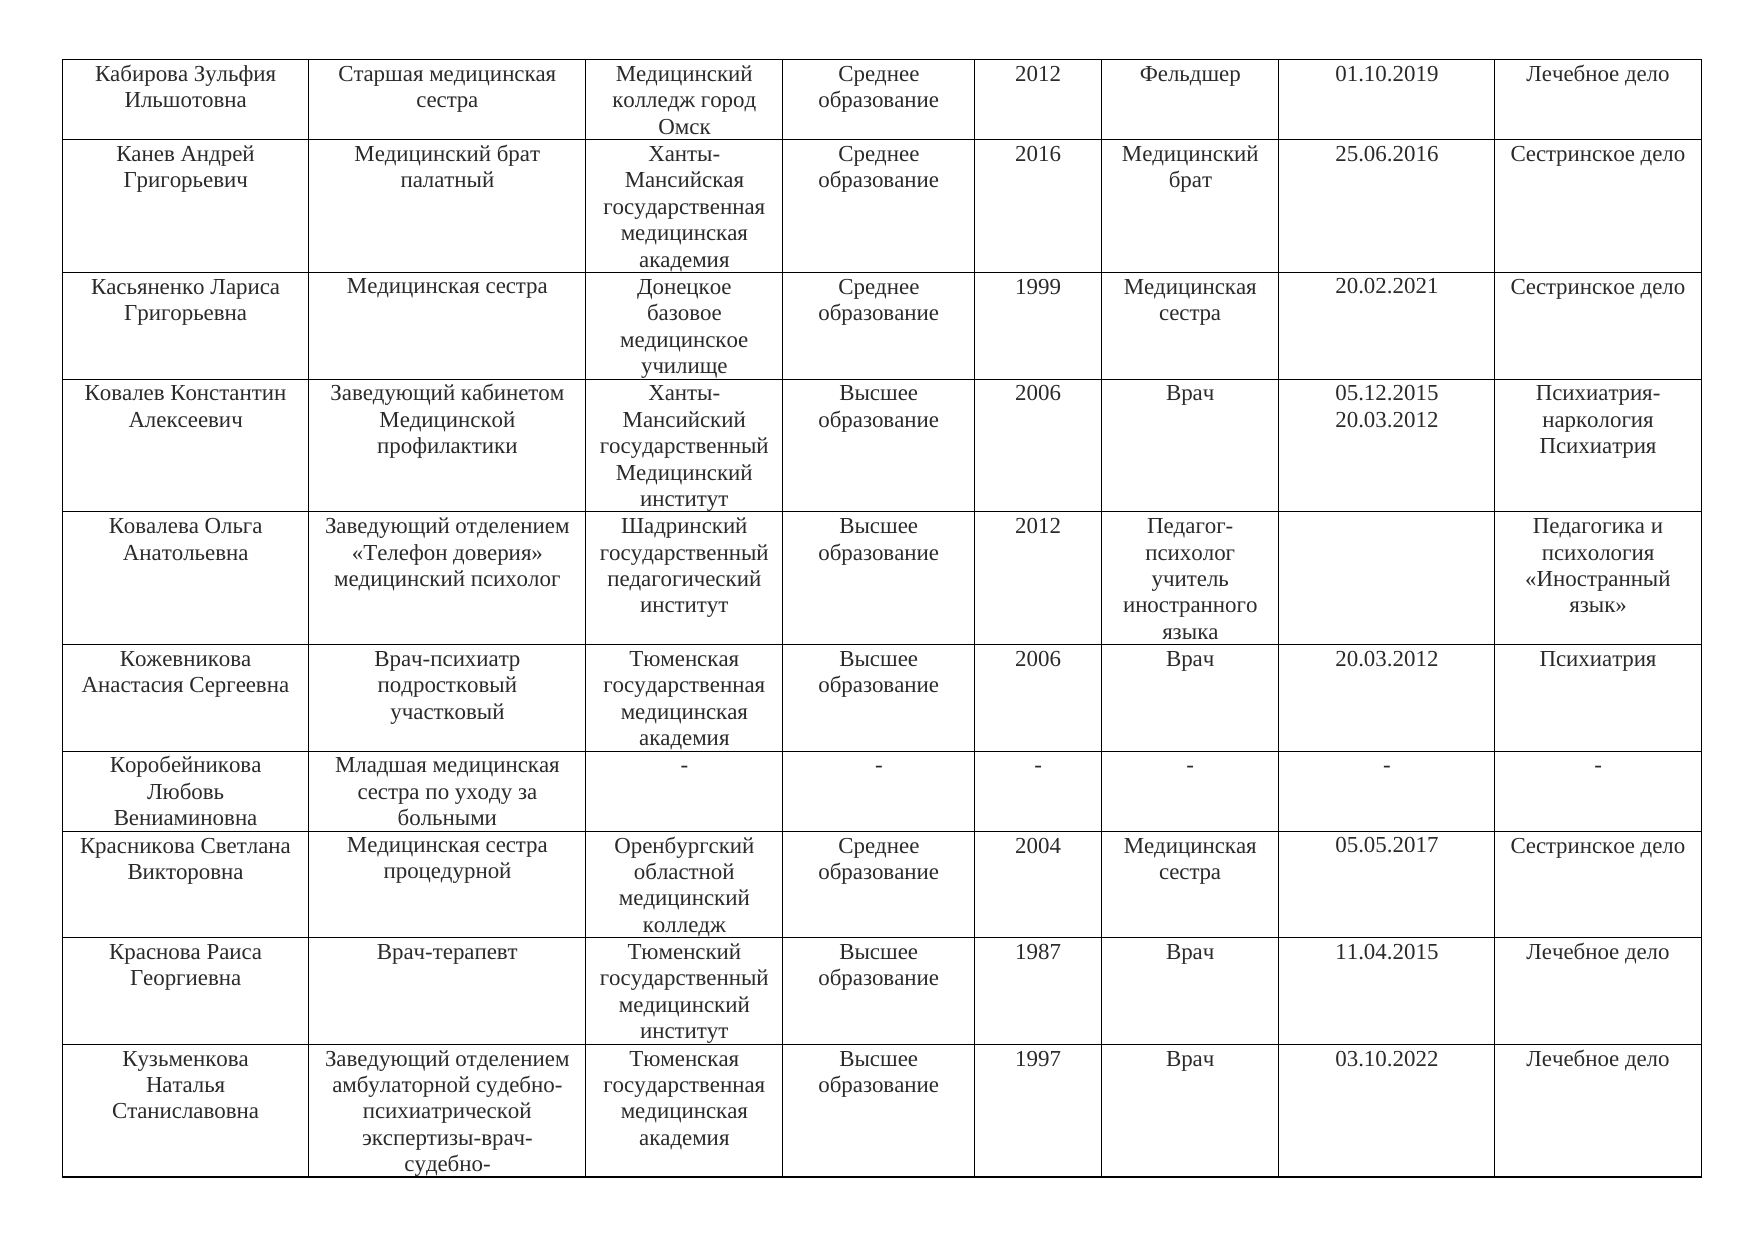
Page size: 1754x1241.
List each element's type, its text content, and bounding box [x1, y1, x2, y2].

table_cell Высшее образование [783, 645, 974, 751]
table_cell Лечебное дело [1495, 938, 1701, 1043]
table_cell - [783, 752, 974, 831]
table_cell Высшее образование [783, 512, 974, 644]
table_cell Врач [1102, 1045, 1278, 1176]
table_cell Ковалева Ольга Анатольевна [63, 512, 308, 644]
table_cell - [586, 752, 782, 831]
table_cell Медицинская сестра [309, 273, 585, 378]
table_cell Педагог-психолог учитель иностранного языка [1102, 512, 1278, 644]
table_cell - [975, 752, 1101, 831]
table_cell Тюменский государственный медицинский институт [586, 938, 782, 1043]
table_cell Кожевникова Анастасия Сергеевна [63, 645, 308, 751]
table_cell Сестринское дело [1495, 140, 1701, 272]
table_cell Врач [1102, 380, 1278, 511]
table_cell Педагогика и психология «Иностранный язык» [1495, 512, 1701, 644]
table_cell - [1279, 752, 1494, 831]
table_cell - [1102, 752, 1278, 831]
table_cell Младшая медицинская сестра по уходу за больными [309, 752, 585, 831]
table_cell Красникова Светлана Викторовна [63, 832, 308, 937]
table_cell Кабирова Зульфия Ильшотовна [63, 60, 308, 139]
table_cell Коробейникова Любовь Вениаминовна [63, 752, 308, 831]
table_cell Медицинский колледж город Омск [586, 60, 782, 139]
table_cell Старшая медицинская сестра [309, 60, 585, 139]
table_cell Высшее образование [783, 1045, 974, 1176]
table_cell 2012 [975, 512, 1101, 644]
table_cell Врач [1102, 645, 1278, 751]
table_cell Заведующий отделением «Телефон доверия» медицинский психолог [309, 512, 585, 644]
table_cell Донецкое базовое медицинское училище [586, 273, 782, 378]
table_cell Медицинская сестра процедурной [309, 832, 585, 937]
table_cell Ковалев Константин Алексеевич [63, 380, 308, 511]
table_cell 20.02.2021 [1279, 273, 1494, 378]
table_cell Высшее образование [783, 380, 974, 511]
table_cell 2004 [975, 832, 1101, 937]
table_cell Врач-терапевт [309, 938, 585, 1043]
table_cell Ханты-Мансийский государственный Медицинский институт [586, 380, 782, 511]
table_cell 03.10.2022 [1279, 1045, 1494, 1176]
table_cell Лечебное дело [1495, 60, 1701, 139]
table_cell Врач [1102, 938, 1278, 1043]
table_cell Медицинский брат палатный [309, 140, 585, 272]
table_cell Медицинская сестра [1102, 832, 1278, 937]
table_cell Сестринское дело [1495, 832, 1701, 937]
table_cell Медицинская сестра [1102, 273, 1278, 378]
table_cell 20.03.2012 [1279, 645, 1494, 751]
table_cell Ханты-Мансийская государственная медицинская академия [586, 140, 782, 272]
table_cell Оренбургский областной медицинский колледж [586, 832, 782, 937]
table_cell 11.04.2015 [1279, 938, 1494, 1043]
table_cell Шадринский государственный педагогический институт [586, 512, 782, 644]
table_cell Высшее образование [783, 938, 974, 1043]
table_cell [309, 1045, 585, 1176]
table_cell 05.12.2015 20.03.2012 [1279, 380, 1494, 511]
table_cell Психиатрия-наркология Психиатрия [1495, 380, 1701, 511]
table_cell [63, 1045, 308, 1176]
table_cell Касьяненко Лариса Григорьевна [63, 273, 308, 378]
table_cell 2012 [975, 60, 1101, 139]
table_cell Медицинский брат [1102, 140, 1278, 272]
table_cell [1279, 512, 1494, 644]
table_cell Среднее образование [783, 273, 974, 378]
table_cell 01.10.2019 [1279, 60, 1494, 139]
table_cell 1997 [975, 1045, 1101, 1176]
table_cell 1999 [975, 273, 1101, 378]
table_cell Заведующий кабинетом Медицинской профилактики [309, 380, 585, 511]
table_cell Тюменская государственная медицинская академия [586, 645, 782, 751]
table_cell 25.06.2016 [1279, 140, 1494, 272]
table_cell Канев Андрей Григорьевич [63, 140, 308, 272]
table_cell Психиатрия [1495, 645, 1701, 751]
table_cell Среднее образование [783, 140, 974, 272]
table_cell 1987 [975, 938, 1101, 1043]
table_cell Краснова Раиса Георгиевна [63, 938, 308, 1043]
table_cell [586, 1045, 782, 1176]
table_cell Среднее образование [783, 60, 974, 139]
table_cell - [1495, 752, 1701, 831]
table_cell Врач-психиатр подростковый участковый [309, 645, 585, 751]
table_cell Лечебное дело [1495, 1045, 1701, 1176]
table_cell 05.05.2017 [1279, 832, 1494, 937]
table_cell Сестринское дело [1495, 273, 1701, 378]
table_cell Среднее образование [783, 832, 974, 937]
table_cell 2016 [975, 140, 1101, 272]
table_cell 2006 [975, 645, 1101, 751]
table_cell Фельдшер [1102, 60, 1278, 139]
table_cell 2006 [975, 380, 1101, 511]
